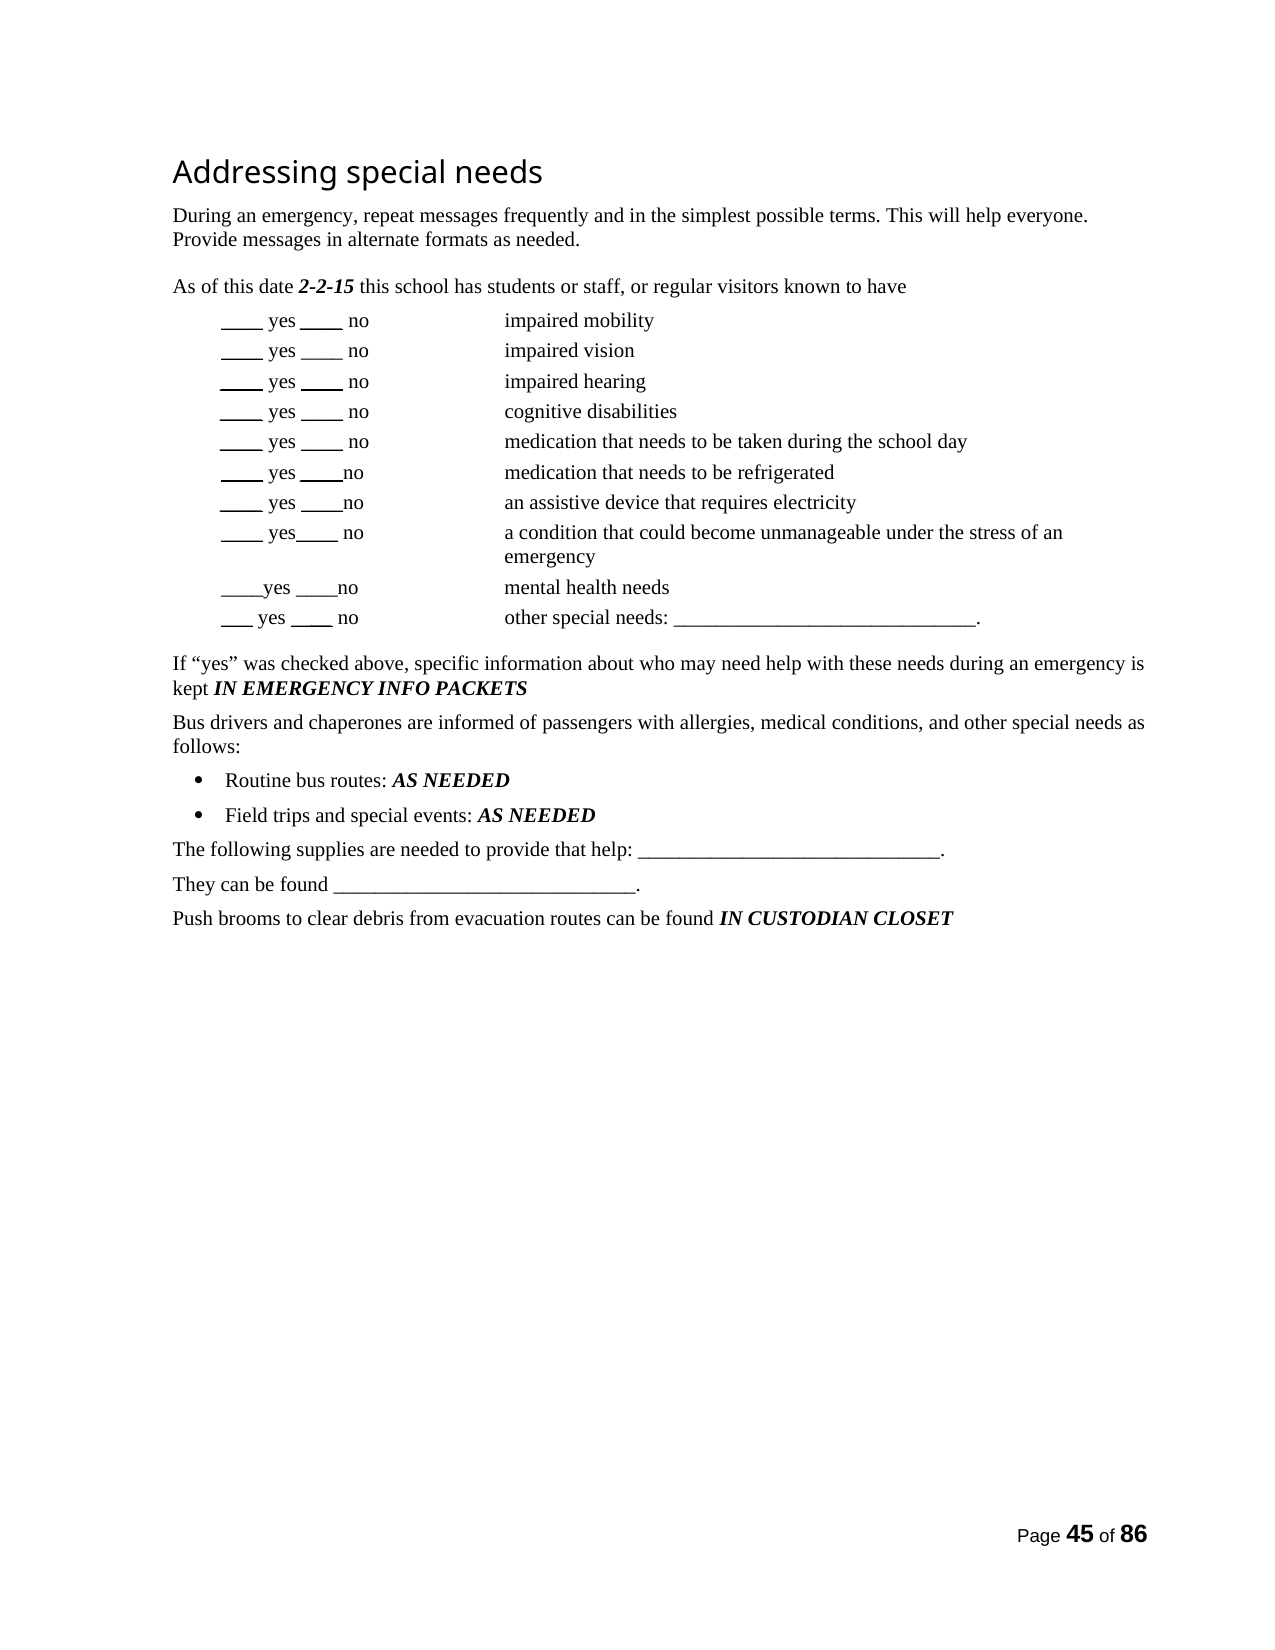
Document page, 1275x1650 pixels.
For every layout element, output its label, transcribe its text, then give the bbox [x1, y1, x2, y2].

text ____ yes ____ no impaired vision [221, 338, 1147, 362]
text ____ yes____ no a condition that could become unmanageable under the stress of an emergency [221, 520, 1147, 568]
text ____yes ____no mental health needs [221, 574, 1147, 599]
text ____ yes ____no an assistive device that requires electricity [221, 490, 1147, 514]
text If “yes” was checked above, specific information about who may need help with these needs during an emergency is kept IN EMERGENCY INFO PACKETS [172, 651, 1147, 699]
text ___ yes ____ no other special needs: _____________________________. [221, 605, 1147, 629]
list Routine bus routes: AS NEEDED [195, 768, 1147, 792]
text ____ yes ____ no impaired mobility [221, 308, 1147, 332]
subtitle Addressing special needs [172, 150, 1147, 193]
text Push brooms to clear debris from evacuation routes can be found IN CUSTODIAN CLOSET [172, 906, 1147, 930]
text Bus drivers and chaperones are informed of passengers with allergies, medical conditions, and other special needs as follows: [172, 710, 1147, 758]
list Field trips and special events: AS NEEDED [195, 803, 1147, 827]
text They can be found _____________________________. [172, 872, 1147, 896]
text ____ yes ____ no medication that needs to be taken during the school day [221, 429, 1147, 453]
text As of this date 2-2-15 this school has students or staff, or regular visitors known to have [172, 273, 1147, 298]
text The following supplies are needed to provide that help: _____________________________. [172, 837, 1147, 861]
text ____ yes ____no medication that needs to be refrigerated [221, 459, 1147, 484]
text ____ yes ____ no impaired hearing [221, 369, 1147, 393]
text During an emergency, repeat messages frequently and in the simplest possible terms. This will help everyone. Provide messages in alternate formats as needed. [172, 203, 1147, 251]
text ____ yes ____ no cognitive disabilities [221, 399, 1147, 423]
